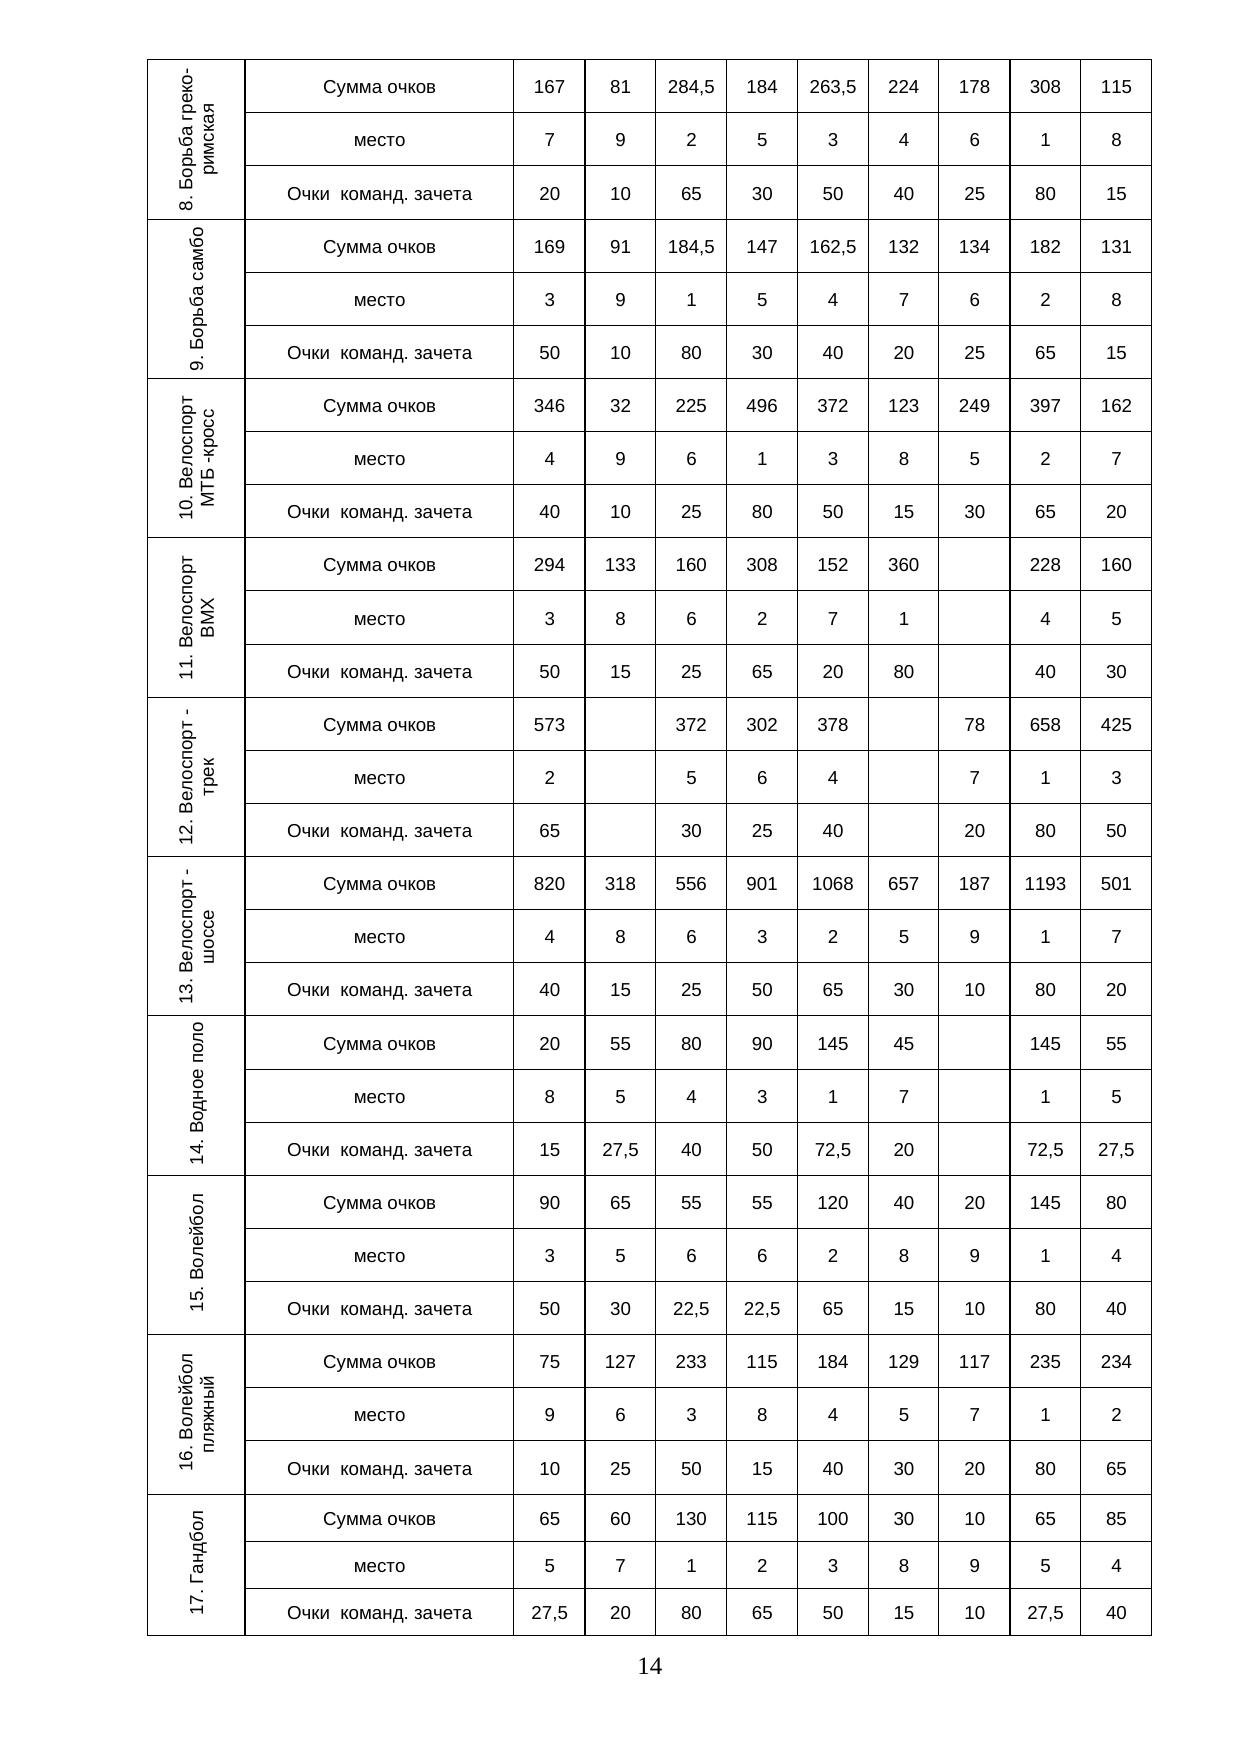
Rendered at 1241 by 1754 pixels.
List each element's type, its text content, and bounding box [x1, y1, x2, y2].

table_cell 40 [514, 963, 584, 1015]
table_cell 5 [939, 432, 1009, 484]
table_cell 40 [798, 1441, 868, 1493]
table_cell Сумма очков [246, 857, 513, 909]
table_cell 160 [656, 538, 726, 590]
table_cell 15 [1081, 326, 1151, 378]
table_cell 10 [586, 485, 655, 537]
table_cell 27,5 [1081, 1123, 1151, 1175]
table_cell 7 [798, 591, 868, 643]
table_cell 40 [798, 804, 868, 856]
table_cell 657 [869, 857, 938, 909]
table_cell 30 [869, 1495, 938, 1541]
table_cell 4 [656, 1070, 726, 1122]
table_cell 234 [1081, 1335, 1151, 1387]
table_cell 55 [1081, 1016, 1151, 1068]
table_cell 7 [869, 1070, 938, 1122]
table_cell 1 [1011, 751, 1080, 803]
table_cell 1 [798, 1070, 868, 1122]
table_cell 80 [727, 485, 797, 537]
table_cell [586, 804, 655, 856]
table_cell 10 [939, 1495, 1009, 1541]
table_cell Сумма очков [246, 1335, 513, 1387]
table_cell Сумма очков [246, 538, 513, 590]
table_cell 25 [586, 1441, 655, 1493]
table_cell 15 [727, 1441, 797, 1493]
table_cell 5 [1081, 591, 1151, 643]
table_cell 3 [727, 910, 797, 962]
table_cell [939, 1070, 1009, 1122]
table_cell 15 [586, 645, 655, 697]
table_cell 81 [586, 60, 655, 112]
table_cell 32 [586, 379, 655, 431]
table_cell 3 [514, 591, 584, 643]
table_cell 11. Велоспорт ВМХ [148, 538, 244, 697]
table_cell 80 [1011, 1282, 1080, 1334]
table_cell 160 [1081, 538, 1151, 590]
table_cell 302 [727, 698, 797, 750]
table_cell Сумма очков [246, 1176, 513, 1228]
table_cell 60 [586, 1495, 655, 1541]
table_cell 20 [939, 1176, 1009, 1228]
table_cell 85 [1081, 1495, 1151, 1541]
table_cell 184 [727, 60, 797, 112]
table_cell место [246, 1388, 513, 1440]
table_cell 65 [1081, 1441, 1151, 1493]
table_cell 131 [1081, 220, 1151, 272]
table_cell 167 [514, 60, 584, 112]
table_cell 5 [586, 1070, 655, 1122]
table_cell 6 [656, 432, 726, 484]
table_cell 7 [869, 273, 938, 325]
table_cell 80 [1081, 1176, 1151, 1228]
table_cell 4 [514, 910, 584, 962]
table_cell 7 [939, 1388, 1009, 1440]
table_cell 40 [1081, 1282, 1151, 1334]
table_cell 1 [656, 1542, 726, 1588]
table_cell 2 [1011, 273, 1080, 325]
table_cell 4 [1081, 1542, 1151, 1588]
table_cell место [246, 273, 513, 325]
table_cell 65 [514, 1495, 584, 1541]
table_cell 17. Гандбол [148, 1495, 244, 1635]
table_cell 40 [1081, 1589, 1151, 1635]
table_cell 7 [586, 1542, 655, 1588]
table_cell Очки команд. зачета [246, 1441, 513, 1493]
table_cell 4 [1081, 1229, 1151, 1281]
table_cell 9 [586, 273, 655, 325]
table_cell [586, 751, 655, 803]
table_cell 65 [798, 1282, 868, 1334]
table_cell 25 [939, 166, 1009, 218]
table_cell Очки команд. зачета [246, 963, 513, 1015]
table_cell 8 [1081, 273, 1151, 325]
table_cell 2 [1081, 1388, 1151, 1440]
table_cell 65 [1011, 1495, 1080, 1541]
table_cell 308 [727, 538, 797, 590]
table_cell 9 [939, 1229, 1009, 1281]
table_cell 50 [514, 326, 584, 378]
table_cell 318 [586, 857, 655, 909]
table_cell 90 [514, 1176, 584, 1228]
table_cell 40 [1011, 645, 1080, 697]
table_cell 8 [586, 591, 655, 643]
table_cell 263,5 [798, 60, 868, 112]
table_cell место [246, 591, 513, 643]
table_cell 6 [727, 1229, 797, 1281]
table_cell 5 [727, 273, 797, 325]
table_cell 4 [869, 113, 938, 165]
table_cell 3 [514, 1229, 584, 1281]
table_cell 162 [1081, 379, 1151, 431]
table_cell 115 [1081, 60, 1151, 112]
table_cell место [246, 432, 513, 484]
table_cell 378 [798, 698, 868, 750]
table_cell 72,5 [798, 1123, 868, 1175]
table_cell 2 [727, 591, 797, 643]
table_cell 40 [514, 485, 584, 537]
table_cell 228 [1011, 538, 1080, 590]
table_cell 20 [869, 326, 938, 378]
table_cell 50 [798, 1589, 868, 1635]
table_cell 25 [656, 485, 726, 537]
table_cell Очки команд. зачета [246, 645, 513, 697]
table_cell 2 [798, 1229, 868, 1281]
table_cell 8 [869, 432, 938, 484]
table_cell 25 [939, 326, 1009, 378]
table_cell место [246, 113, 513, 165]
table_cell 5 [656, 751, 726, 803]
table_cell 30 [869, 963, 938, 1015]
table_cell 14. Водное поло [148, 1016, 244, 1175]
table_cell 65 [727, 1589, 797, 1635]
table_cell 372 [798, 379, 868, 431]
table_cell 3 [1081, 751, 1151, 803]
table_cell 50 [727, 1123, 797, 1175]
table_cell 10 [586, 166, 655, 218]
table_cell 8 [1081, 113, 1151, 165]
table_cell 30 [656, 804, 726, 856]
table_cell 3 [798, 113, 868, 165]
table_cell 3 [514, 273, 584, 325]
table_cell Очки команд. зачета [246, 166, 513, 218]
table_cell 117 [939, 1335, 1009, 1387]
table_cell 162,5 [798, 220, 868, 272]
table_cell [869, 751, 938, 803]
table_cell 4 [798, 273, 868, 325]
table_cell 65 [586, 1176, 655, 1228]
table_cell 9 [939, 1542, 1009, 1588]
table_cell 6 [586, 1388, 655, 1440]
table_cell 4 [798, 751, 868, 803]
table_cell 5 [1081, 1070, 1151, 1122]
table_cell Сумма очков [246, 220, 513, 272]
table_cell 346 [514, 379, 584, 431]
table_cell 10. Велоспорт МТБ -кросс [148, 379, 244, 537]
table_cell 4 [1011, 591, 1080, 643]
table_cell [939, 591, 1009, 643]
table_cell 184 [798, 1335, 868, 1387]
table_cell 6 [656, 591, 726, 643]
table_cell 10 [939, 963, 1009, 1015]
table_cell 7 [939, 751, 1009, 803]
table_cell 30 [869, 1441, 938, 1493]
table_cell 10 [586, 326, 655, 378]
table_cell 15 [869, 1589, 938, 1635]
table_cell 284,5 [656, 60, 726, 112]
table_cell 20 [798, 645, 868, 697]
table_cell 496 [727, 379, 797, 431]
table_cell 308 [1011, 60, 1080, 112]
table_cell 20 [869, 1123, 938, 1175]
table_cell 145 [1011, 1176, 1080, 1228]
table_cell 1 [1011, 113, 1080, 165]
table_cell 1 [727, 432, 797, 484]
table_cell 556 [656, 857, 726, 909]
table_cell 573 [514, 698, 584, 750]
table_cell [939, 538, 1009, 590]
table_cell 3 [798, 432, 868, 484]
table_cell 30 [727, 326, 797, 378]
table_cell 91 [586, 220, 655, 272]
table_cell место [246, 910, 513, 962]
table_cell Сумма очков [246, 60, 513, 112]
table_cell 55 [727, 1176, 797, 1228]
table_cell 50 [656, 1441, 726, 1493]
table_cell 50 [514, 1282, 584, 1334]
table_cell 397 [1011, 379, 1080, 431]
table_cell 65 [1011, 326, 1080, 378]
table_cell 25 [727, 804, 797, 856]
table_cell 30 [586, 1282, 655, 1334]
table_cell 6 [939, 113, 1009, 165]
table_cell 658 [1011, 698, 1080, 750]
table_cell 40 [869, 1176, 938, 1228]
table_cell 132 [869, 220, 938, 272]
table_cell 80 [869, 645, 938, 697]
table_cell 30 [1081, 645, 1151, 697]
table_cell 184,5 [656, 220, 726, 272]
table_cell 5 [586, 1229, 655, 1281]
table_cell 15. Волейбол [148, 1176, 244, 1334]
table_cell 45 [869, 1016, 938, 1068]
table_cell 901 [727, 857, 797, 909]
table_cell 133 [586, 538, 655, 590]
table_cell 8 [869, 1542, 938, 1588]
table_cell 1 [1011, 1229, 1080, 1281]
table_cell 50 [798, 485, 868, 537]
table_cell Очки команд. зачета [246, 1589, 513, 1635]
table_cell 5 [1011, 1542, 1080, 1588]
table_cell 50 [727, 963, 797, 1015]
table_cell [869, 804, 938, 856]
table_cell 147 [727, 220, 797, 272]
table_cell 15 [1081, 166, 1151, 218]
table_cell 178 [939, 60, 1009, 112]
table_cell 12. Велоспорт - трек [148, 698, 244, 856]
table_cell Очки команд. зачета [246, 326, 513, 378]
table_cell Очки команд. зачета [246, 1123, 513, 1175]
table_cell 20 [939, 804, 1009, 856]
table_cell 5 [514, 1542, 584, 1588]
table_cell 65 [514, 804, 584, 856]
table_cell 182 [1011, 220, 1080, 272]
table_cell Очки команд. зачета [246, 804, 513, 856]
table_cell 187 [939, 857, 1009, 909]
table_cell 115 [727, 1335, 797, 1387]
table_cell 40 [656, 1123, 726, 1175]
table_cell 2 [1011, 432, 1080, 484]
table_cell 1 [1011, 1070, 1080, 1122]
table_cell 80 [1011, 804, 1080, 856]
table_cell 425 [1081, 698, 1151, 750]
table_cell 27,5 [586, 1123, 655, 1175]
table_cell 501 [1081, 857, 1151, 909]
table_cell 3 [656, 1388, 726, 1440]
table_cell 55 [656, 1176, 726, 1228]
table_cell 145 [1011, 1016, 1080, 1068]
table_cell 9. Борьба самбо [148, 220, 244, 378]
table_cell 40 [869, 166, 938, 218]
table_cell 65 [727, 645, 797, 697]
table_cell 8 [727, 1388, 797, 1440]
table_cell 120 [798, 1176, 868, 1228]
table_cell Сумма очков [246, 1495, 513, 1541]
table_cell 30 [727, 166, 797, 218]
table_cell 8 [586, 910, 655, 962]
table_cell 6 [656, 910, 726, 962]
table_cell 15 [586, 963, 655, 1015]
table_cell 22,5 [727, 1282, 797, 1334]
table_cell 10 [939, 1282, 1009, 1334]
table_cell 9 [514, 1388, 584, 1440]
table_cell 20 [1081, 485, 1151, 537]
table_cell 20 [586, 1589, 655, 1635]
table_cell 372 [656, 698, 726, 750]
table_cell 7 [1081, 432, 1151, 484]
table_cell 235 [1011, 1335, 1080, 1387]
table_cell 80 [1011, 1441, 1080, 1493]
table_cell место [246, 1229, 513, 1281]
table_cell [586, 698, 655, 750]
table_cell 123 [869, 379, 938, 431]
table_cell 4 [514, 432, 584, 484]
table_cell 55 [586, 1016, 655, 1068]
table_cell Очки команд. зачета [246, 1282, 513, 1334]
table_cell 3 [727, 1070, 797, 1122]
table_cell 115 [727, 1495, 797, 1541]
table_cell место [246, 751, 513, 803]
table_cell 65 [1011, 485, 1080, 537]
table_cell 7 [1081, 910, 1151, 962]
table_cell 1 [1011, 910, 1080, 962]
table_cell 6 [939, 273, 1009, 325]
table_cell 6 [727, 751, 797, 803]
table_cell 25 [656, 645, 726, 697]
table_cell [939, 1123, 1009, 1175]
table_cell [939, 1016, 1009, 1068]
table_cell Очки команд. зачета [246, 485, 513, 537]
table_cell [939, 645, 1009, 697]
table_cell 9 [586, 432, 655, 484]
table_cell 20 [1081, 963, 1151, 1015]
table_cell 40 [798, 326, 868, 378]
table_cell 8 [869, 1229, 938, 1281]
table_cell 2 [798, 910, 868, 962]
table_cell 2 [727, 1542, 797, 1588]
table_cell 2 [514, 751, 584, 803]
table_cell 4 [798, 1388, 868, 1440]
table_cell 5 [727, 113, 797, 165]
table_cell 8 [514, 1070, 584, 1122]
table_cell 169 [514, 220, 584, 272]
table_cell 80 [656, 1589, 726, 1635]
table_cell 65 [798, 963, 868, 1015]
table_cell 2 [656, 113, 726, 165]
table_cell 25 [656, 963, 726, 1015]
table_cell 225 [656, 379, 726, 431]
table_cell 1193 [1011, 857, 1080, 909]
table_cell Сумма очков [246, 1016, 513, 1068]
table_cell 3 [798, 1542, 868, 1588]
table_cell 294 [514, 538, 584, 590]
table_cell 8. Борьба греко-римская [148, 60, 244, 218]
table_cell 360 [869, 538, 938, 590]
table_cell 80 [656, 326, 726, 378]
table_cell 20 [514, 1016, 584, 1068]
table_cell 1 [656, 273, 726, 325]
table_cell 5 [869, 1388, 938, 1440]
table_cell 15 [514, 1123, 584, 1175]
table_cell 9 [586, 113, 655, 165]
table_cell 27,5 [1011, 1589, 1080, 1635]
table_cell 820 [514, 857, 584, 909]
table_cell 1 [869, 591, 938, 643]
table_cell 16. Волейбол пляжный [148, 1335, 244, 1493]
table_cell 50 [1081, 804, 1151, 856]
table_cell 27,5 [514, 1589, 584, 1635]
table_cell 152 [798, 538, 868, 590]
table_cell 90 [727, 1016, 797, 1068]
table_cell 1068 [798, 857, 868, 909]
table_cell 30 [939, 485, 1009, 537]
table_cell 50 [514, 645, 584, 697]
table_cell 22,5 [656, 1282, 726, 1334]
table_cell 75 [514, 1335, 584, 1387]
table_cell 7 [514, 113, 584, 165]
table_cell 13. Велоспорт - шоссе [148, 857, 244, 1015]
table_cell 1 [1011, 1388, 1080, 1440]
table_cell Сумма очков [246, 698, 513, 750]
table_cell 80 [1011, 166, 1080, 218]
table_cell 233 [656, 1335, 726, 1387]
table_cell 10 [939, 1589, 1009, 1635]
table_cell 80 [1011, 963, 1080, 1015]
table_cell 72,5 [1011, 1123, 1080, 1175]
table_cell 130 [656, 1495, 726, 1541]
table_cell 134 [939, 220, 1009, 272]
table_cell 224 [869, 60, 938, 112]
table_cell 145 [798, 1016, 868, 1068]
table_cell Сумма очков [246, 379, 513, 431]
table_cell место [246, 1070, 513, 1122]
table_cell 15 [869, 1282, 938, 1334]
table_cell 50 [798, 166, 868, 218]
table_cell 20 [939, 1441, 1009, 1493]
table_cell 6 [656, 1229, 726, 1281]
table_cell 100 [798, 1495, 868, 1541]
table_cell 65 [656, 166, 726, 218]
table_cell 10 [514, 1441, 584, 1493]
table_cell 78 [939, 698, 1009, 750]
table_cell [869, 698, 938, 750]
table_cell 127 [586, 1335, 655, 1387]
table_cell 249 [939, 379, 1009, 431]
table_cell 15 [869, 485, 938, 537]
table_cell 5 [869, 910, 938, 962]
table_cell 129 [869, 1335, 938, 1387]
table_cell 20 [514, 166, 584, 218]
table_cell 9 [939, 910, 1009, 962]
table_cell 80 [656, 1016, 726, 1068]
table_cell место [246, 1542, 513, 1588]
